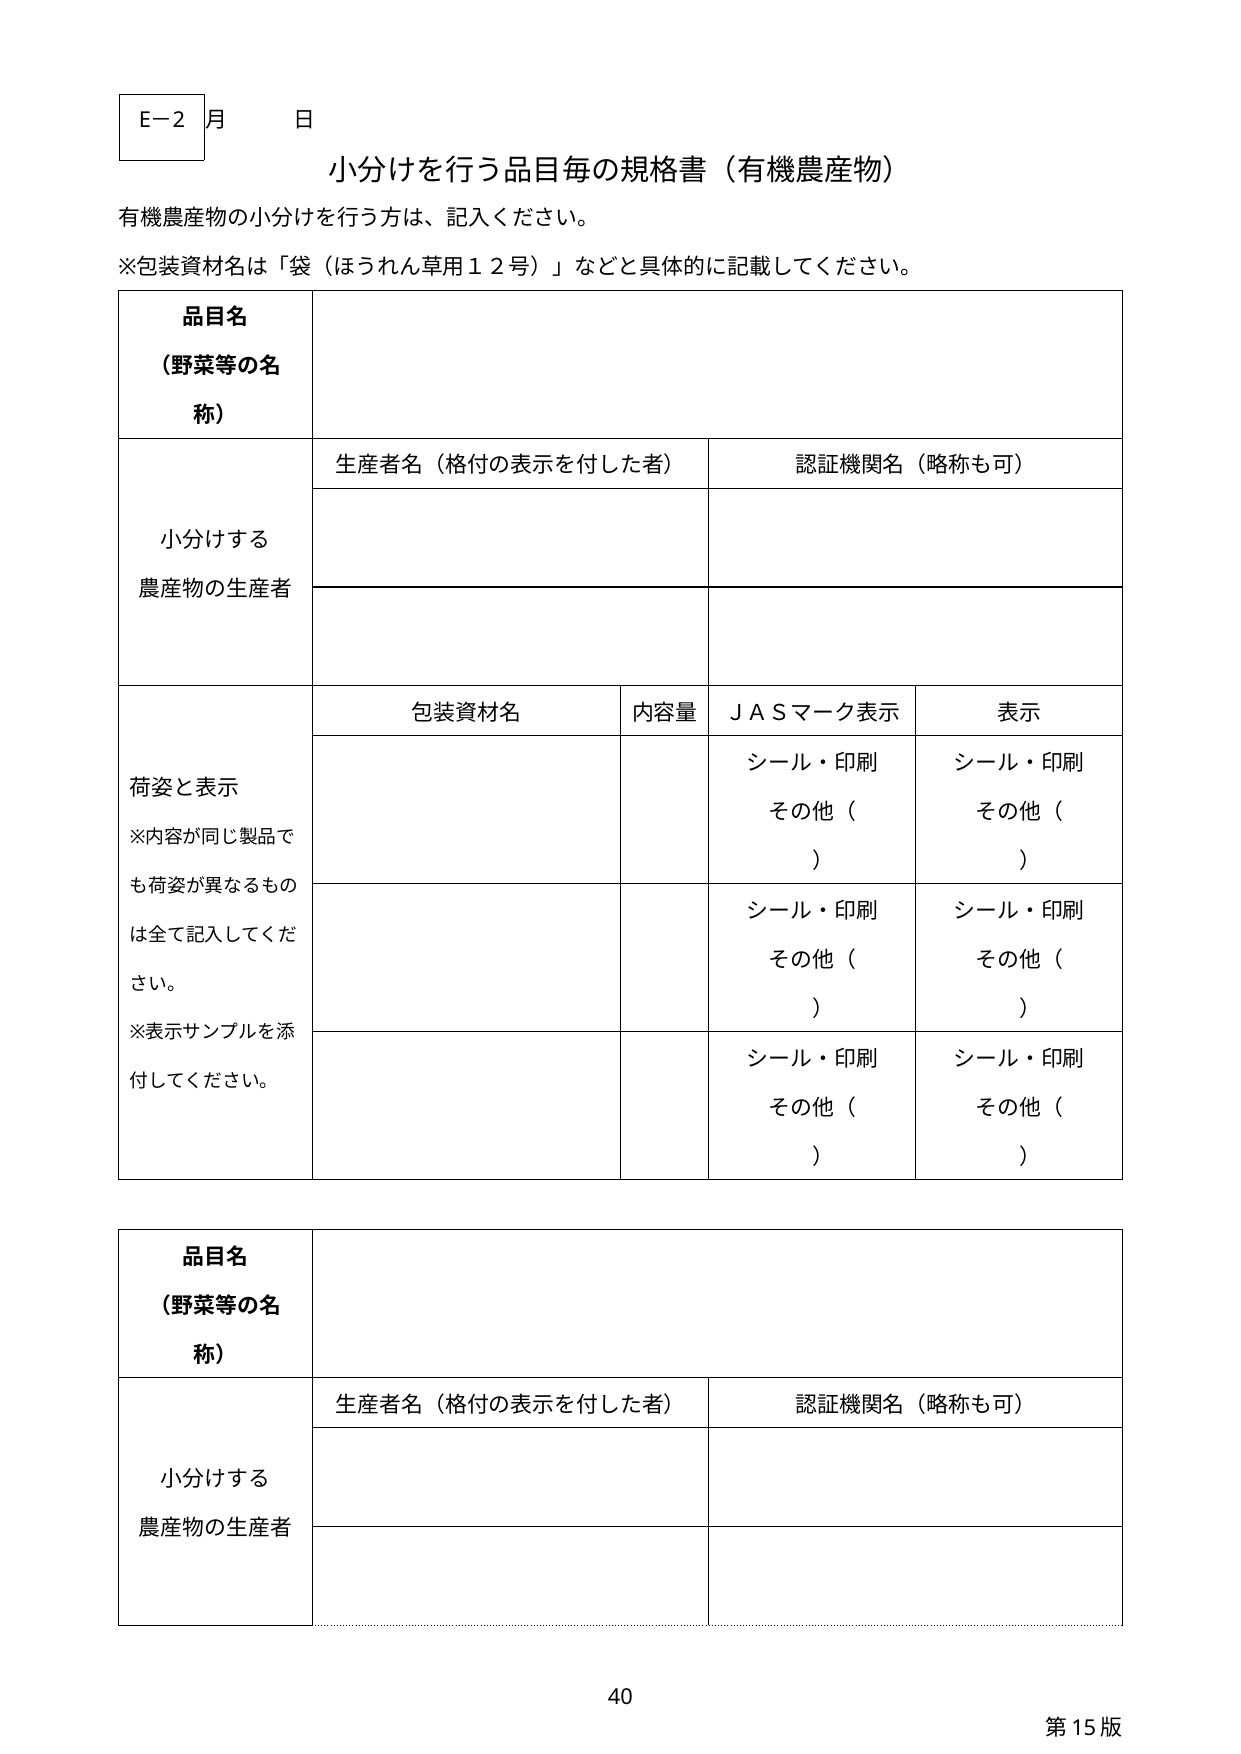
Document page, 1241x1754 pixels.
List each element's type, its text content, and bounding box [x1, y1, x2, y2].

table_cell 表示 [916, 686, 1122, 735]
table_cell [313, 1428, 708, 1526]
table_header 品目名 （野菜等の名称） [119, 1230, 312, 1377]
table_cell シール・印刷 その他（ ） [916, 736, 1122, 883]
table_cell 内容量 [621, 686, 708, 735]
table_cell [709, 588, 1122, 685]
table_cell [313, 1527, 708, 1625]
table_cell 認証機関名（略称も可） [709, 1378, 1122, 1427]
table_cell 包装資材名 [313, 686, 620, 735]
table_cell [621, 736, 708, 883]
text 有機農産物の小分けを行う方は、記入ください。 [118, 192, 1122, 241]
table_cell [313, 1032, 620, 1179]
table_cell 小分けする 農産物の生産者 [119, 439, 312, 685]
table_header [313, 1230, 1122, 1377]
text 小分けを行う品目毎の規格書（有機農産物） [118, 143, 1122, 192]
table_cell 認証機関名（略称も可） [709, 439, 1122, 487]
table_cell ＪＡＳマーク表示 [709, 686, 915, 735]
table_cell 小分けする 農産物の生産者 [119, 1378, 312, 1625]
table_cell [313, 489, 708, 586]
table_cell [621, 884, 708, 1031]
table_cell シール・印刷 その他（ ） [709, 1032, 915, 1179]
table_cell 生産者名（格付の表示を付した者） [313, 1378, 708, 1427]
table_cell [621, 1032, 708, 1179]
table_cell [709, 1428, 1122, 1526]
table_cell 生産者名（格付の表示を付した者） [313, 439, 708, 487]
text ※包装資材名は「袋（ほうれん草用１２号）」などと具体的に記載してください。 [118, 241, 1122, 289]
table_cell [709, 1527, 1122, 1625]
table_cell シール・印刷 その他（ ） [709, 736, 915, 883]
table_cell [313, 884, 620, 1031]
table_cell [313, 736, 620, 883]
table_cell [313, 588, 708, 685]
table_cell [709, 489, 1122, 586]
table_header [313, 291, 1122, 437]
table_cell シール・印刷 その他（ ） [916, 1032, 1122, 1179]
table_cell シール・印刷 その他（ ） [916, 884, 1122, 1031]
table_header 品目名 （野菜等の名称） [119, 291, 312, 437]
table_cell シール・印刷 その他（ ） [709, 884, 915, 1031]
table_cell 荷姿と表示 ※内容が同じ製品でも荷姿が異なるものは全て記入してください。 ※表示サンプルを添付してください。 [119, 686, 312, 1179]
